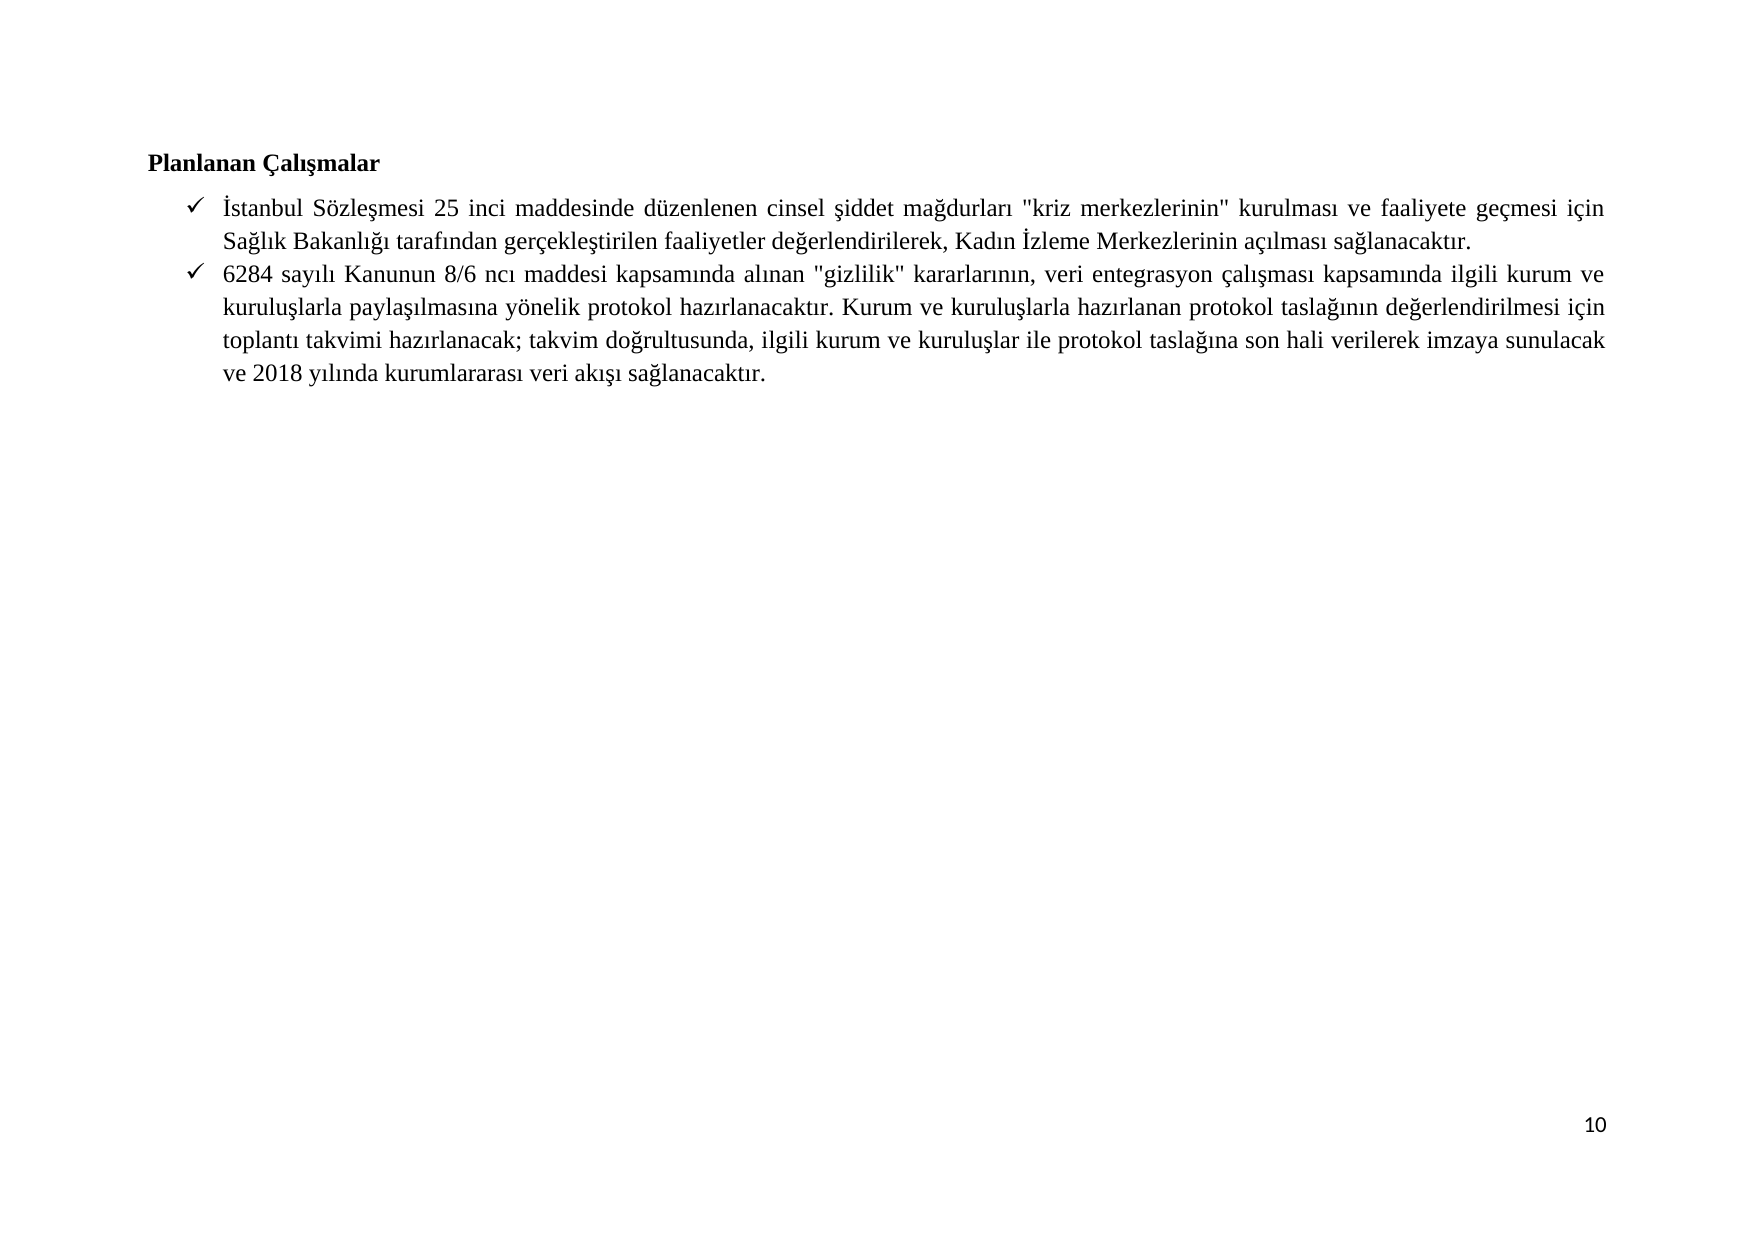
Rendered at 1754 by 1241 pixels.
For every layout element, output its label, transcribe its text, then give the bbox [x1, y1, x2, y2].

list 6284 sayılı Kanunun 8/6 ncı maddesi kapsamında alınan "gizlilik" kararlarının, veri entegrasyon çalışması kapsamında ilgili kurum ve kuruluşlarla paylaşılmasına yönelik protokol hazırlanacaktır. Kurum ve kuruluşlarla hazırlanan protokol taslağının değerlendirilmesi için toplantı takvimi hazırlanacak; takvim doğrultusunda, ilgili kurum ve kuruluşlar ile protokol taslağına son hali verilerek imzaya sunulacak ve 2018 yılında kurumlararası veri akışı sağlanacaktır. [185, 259, 1606, 387]
list İstanbul Sözleşmesi 25 inci maddesinde düzenlenen cinsel şiddet mağdurları "kriz merkezlerinin" kurulması ve faaliyete geçmesi için Sağlık Bakanlığı tarafından gerçekleştirilen faaliyetler değerlendirilerek, Kadın İzleme Merkezlerinin açılması sağlanacaktır. [185, 193, 1606, 255]
text Planlanan Çalışmalar [148, 148, 1606, 176]
